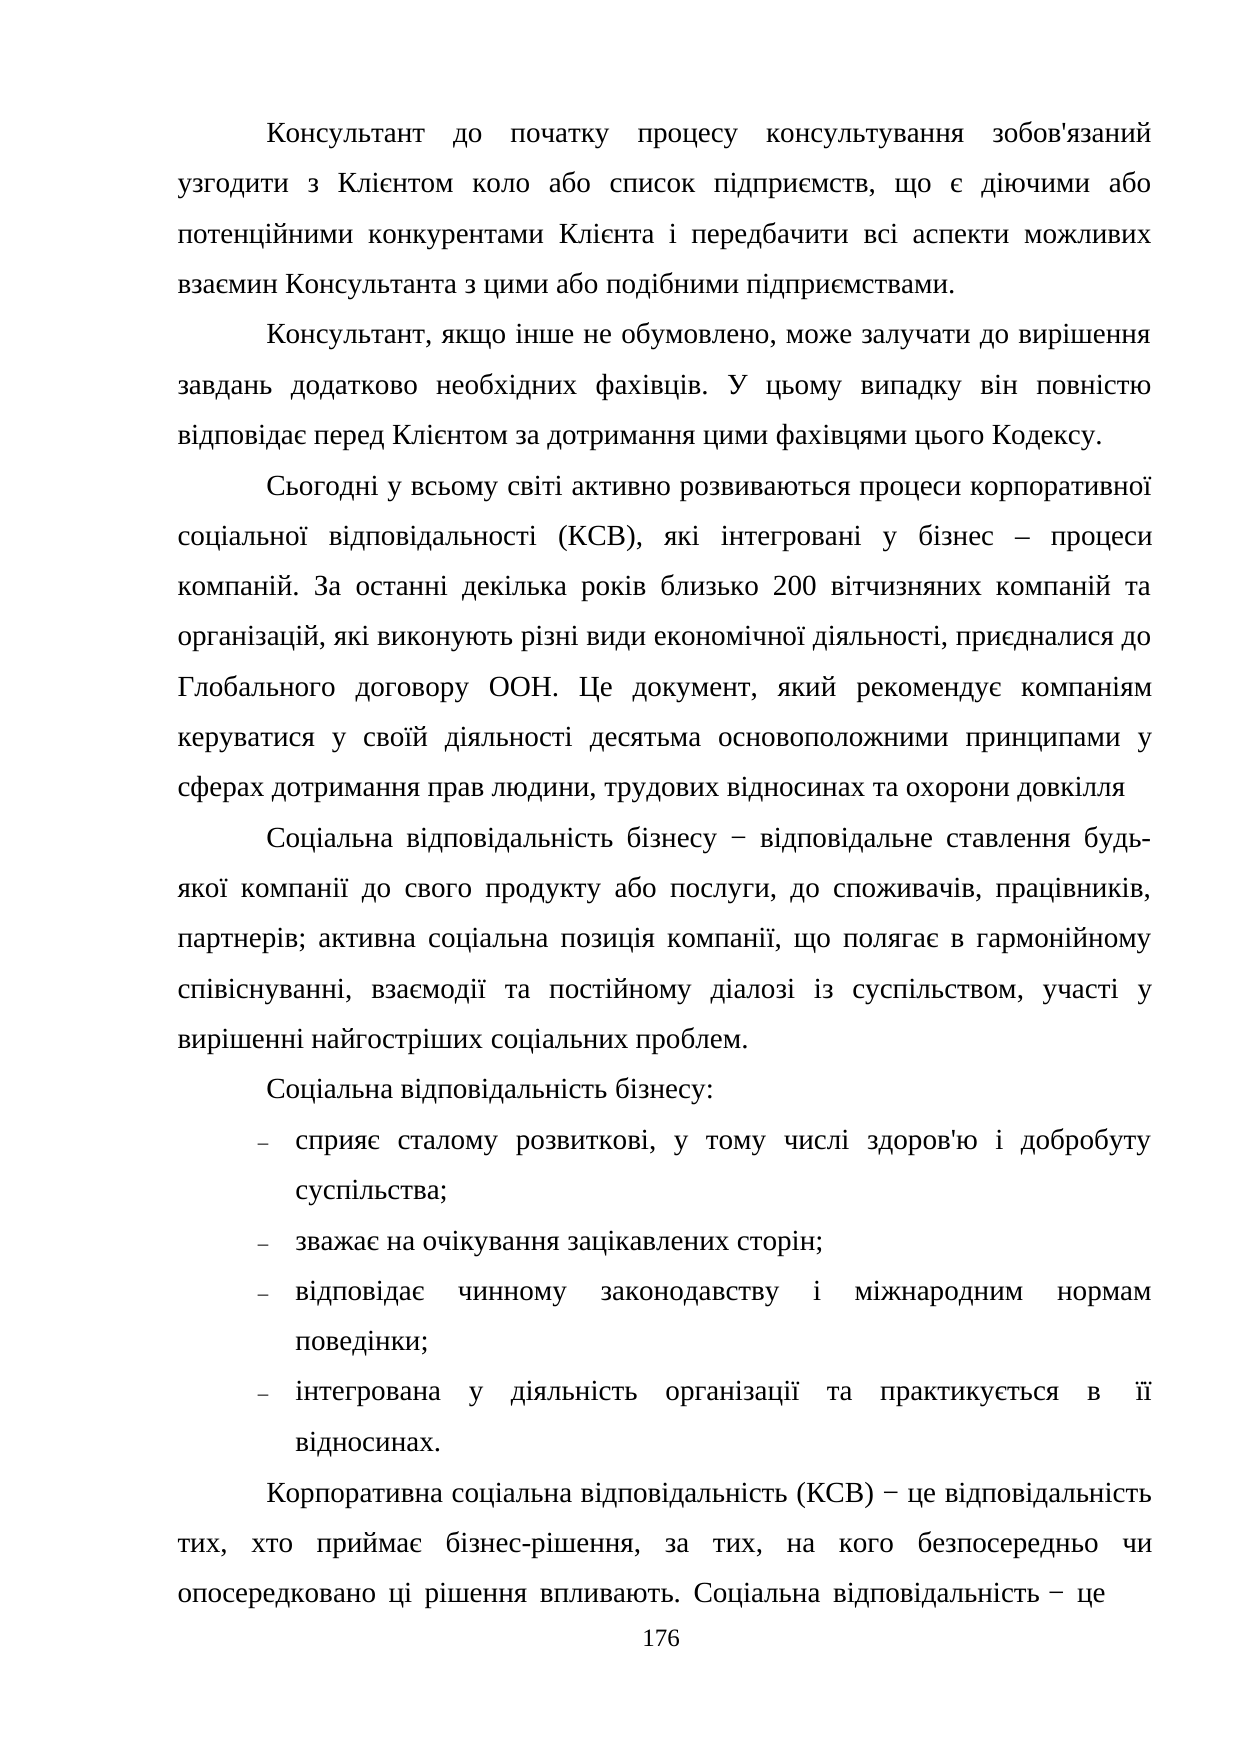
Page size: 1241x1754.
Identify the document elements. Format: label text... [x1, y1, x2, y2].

text Сьогодні у всьому світі активно розвиваються процеси корпоративної соціальної відповідальності (КСВ), які інтегровані у бізнес – процеси компаній. За останні декілька років близько 200 вітчизняних компаній та організацій, які виконують різні види економічної діяльності, приєдналися до Глобального договору ООН. Це документ, який рекомендує компаніям керуватися у своїй діяльності десятьма основоположними принципами у сферах дотримання прав людини, трудових відносинах та охорони довкілля [177, 468, 1152, 803]
text Соціальна відповідальність бізнесу − відповідальне ставлення будь- якої компанії до свого продукту або послуги, до споживачів, працівників, партнерів; активна соціальна позиція компанії, що полягає в гармонійному співіснуванні, взаємодії та постійному діалозі із суспільством, участі у вирішенні найгостріших соціальних проблем. [177, 820, 1152, 1055]
list зважає на очікування зацікавлених сторін; [258, 1223, 1176, 1256]
text Корпоративна соціальна відповідальність (КСВ) − це відповідальність тих, хто приймає бізнес-рішення, за тих, на кого безпосередньо чи опосередковано ці рішення впливають. Соціальна відповідальність − це [177, 1475, 1152, 1609]
text Консультант, якщо інше не обумовлено, може залучати до вирішення завдань додатково необхідних фахівців. У цьому випадку він повністю відповідає перед Клієнтом за дотримання цими фахівцями цього Кодексу. [177, 317, 1152, 451]
text Соціальна відповідальність бізнесу: [266, 1072, 1176, 1105]
list сприяє сталому розвиткові, у тому числі здоров'ю і добробуту суспільства; [258, 1122, 1151, 1206]
list інтегрована у діяльність організації та практикується в її відносинах. [258, 1373, 1152, 1458]
text Консультант до початку процесу консультування зобов'язаний узгодити з Клієнтом коло або список підприємств, що є діючими або потенційними конкурентами Клієнта і передбачити всі аспекти можливих взаємин Консультанта з цими або подібними підприємствами. [177, 115, 1152, 300]
list відповідає чинному законодавству і міжнародним нормам поведінки; [258, 1273, 1152, 1357]
